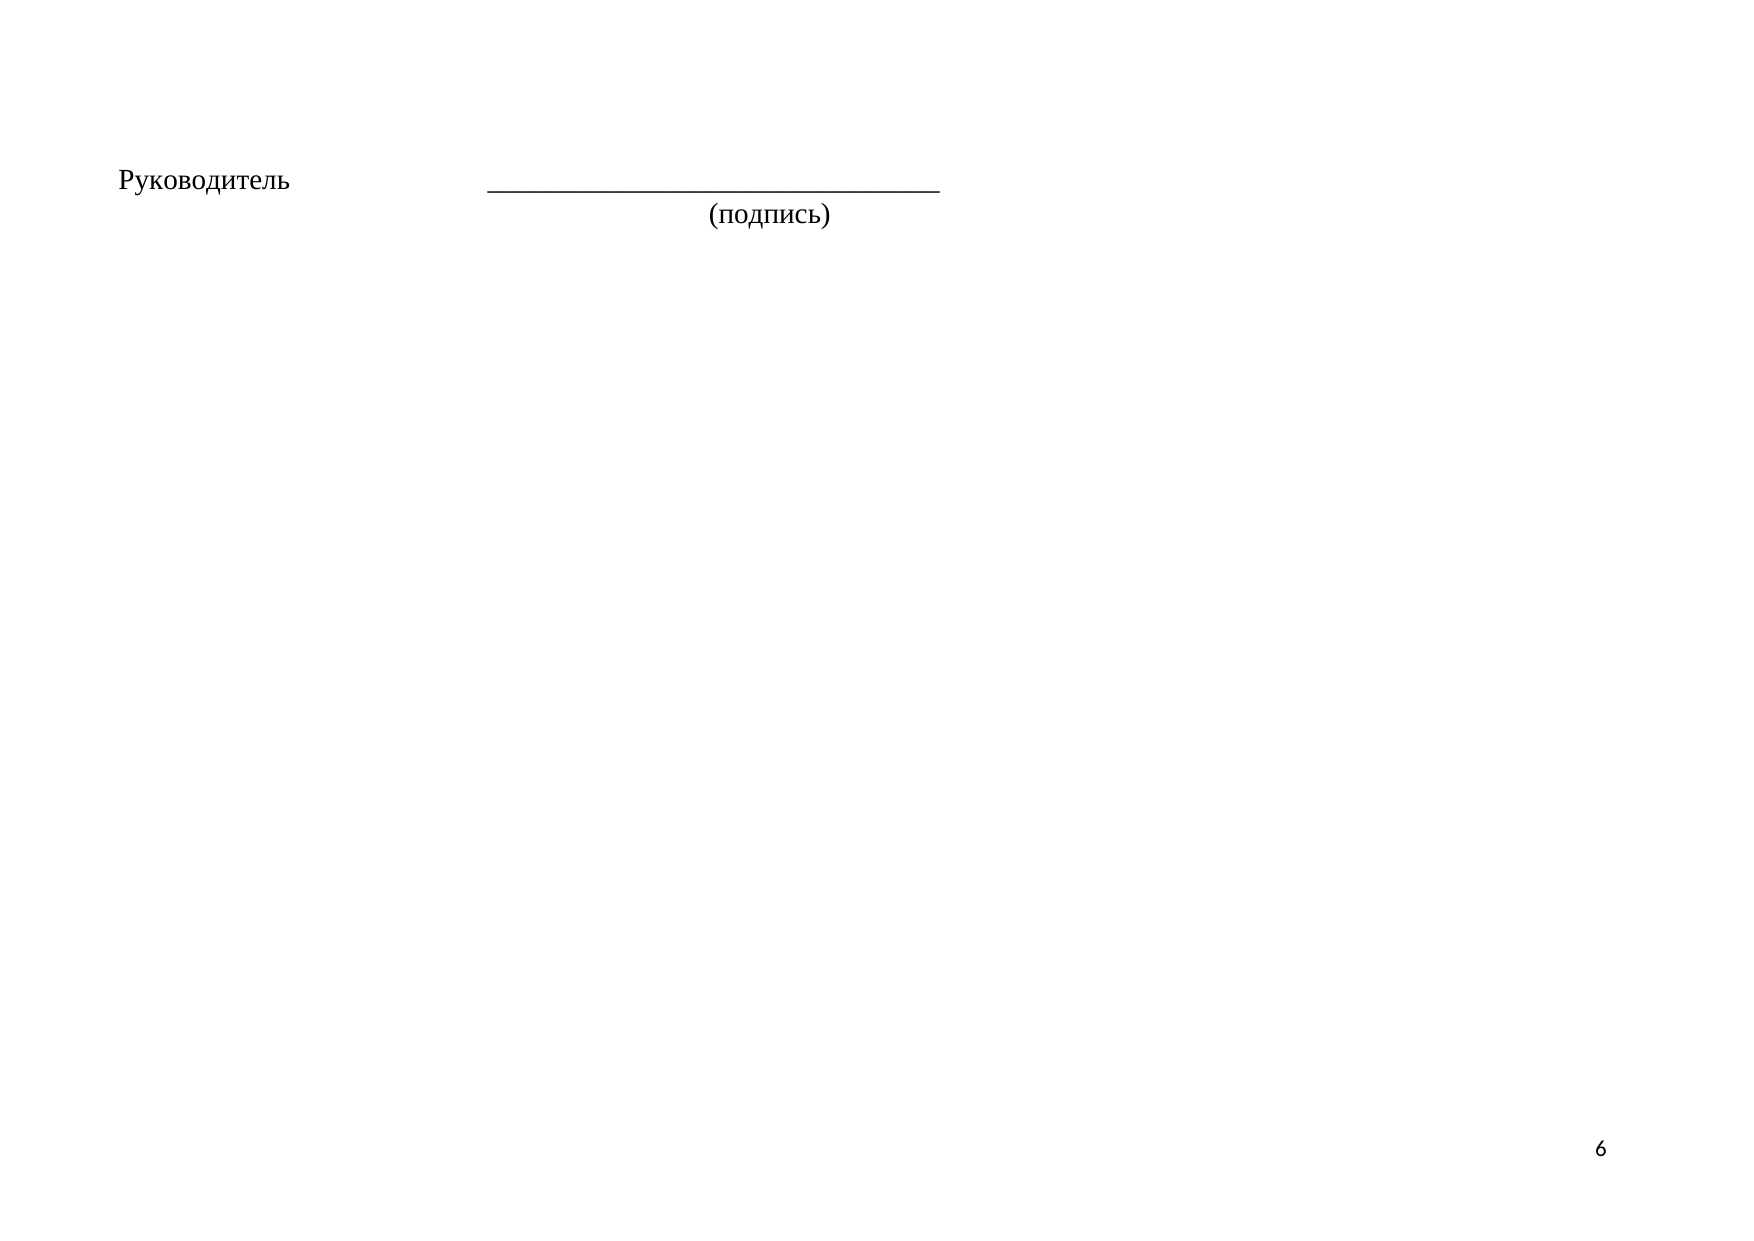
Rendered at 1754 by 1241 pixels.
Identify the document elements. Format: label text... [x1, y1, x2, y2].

text (подпись) [118, 196, 1606, 229]
text Руководитель _______________________________ [118, 162, 1606, 196]
